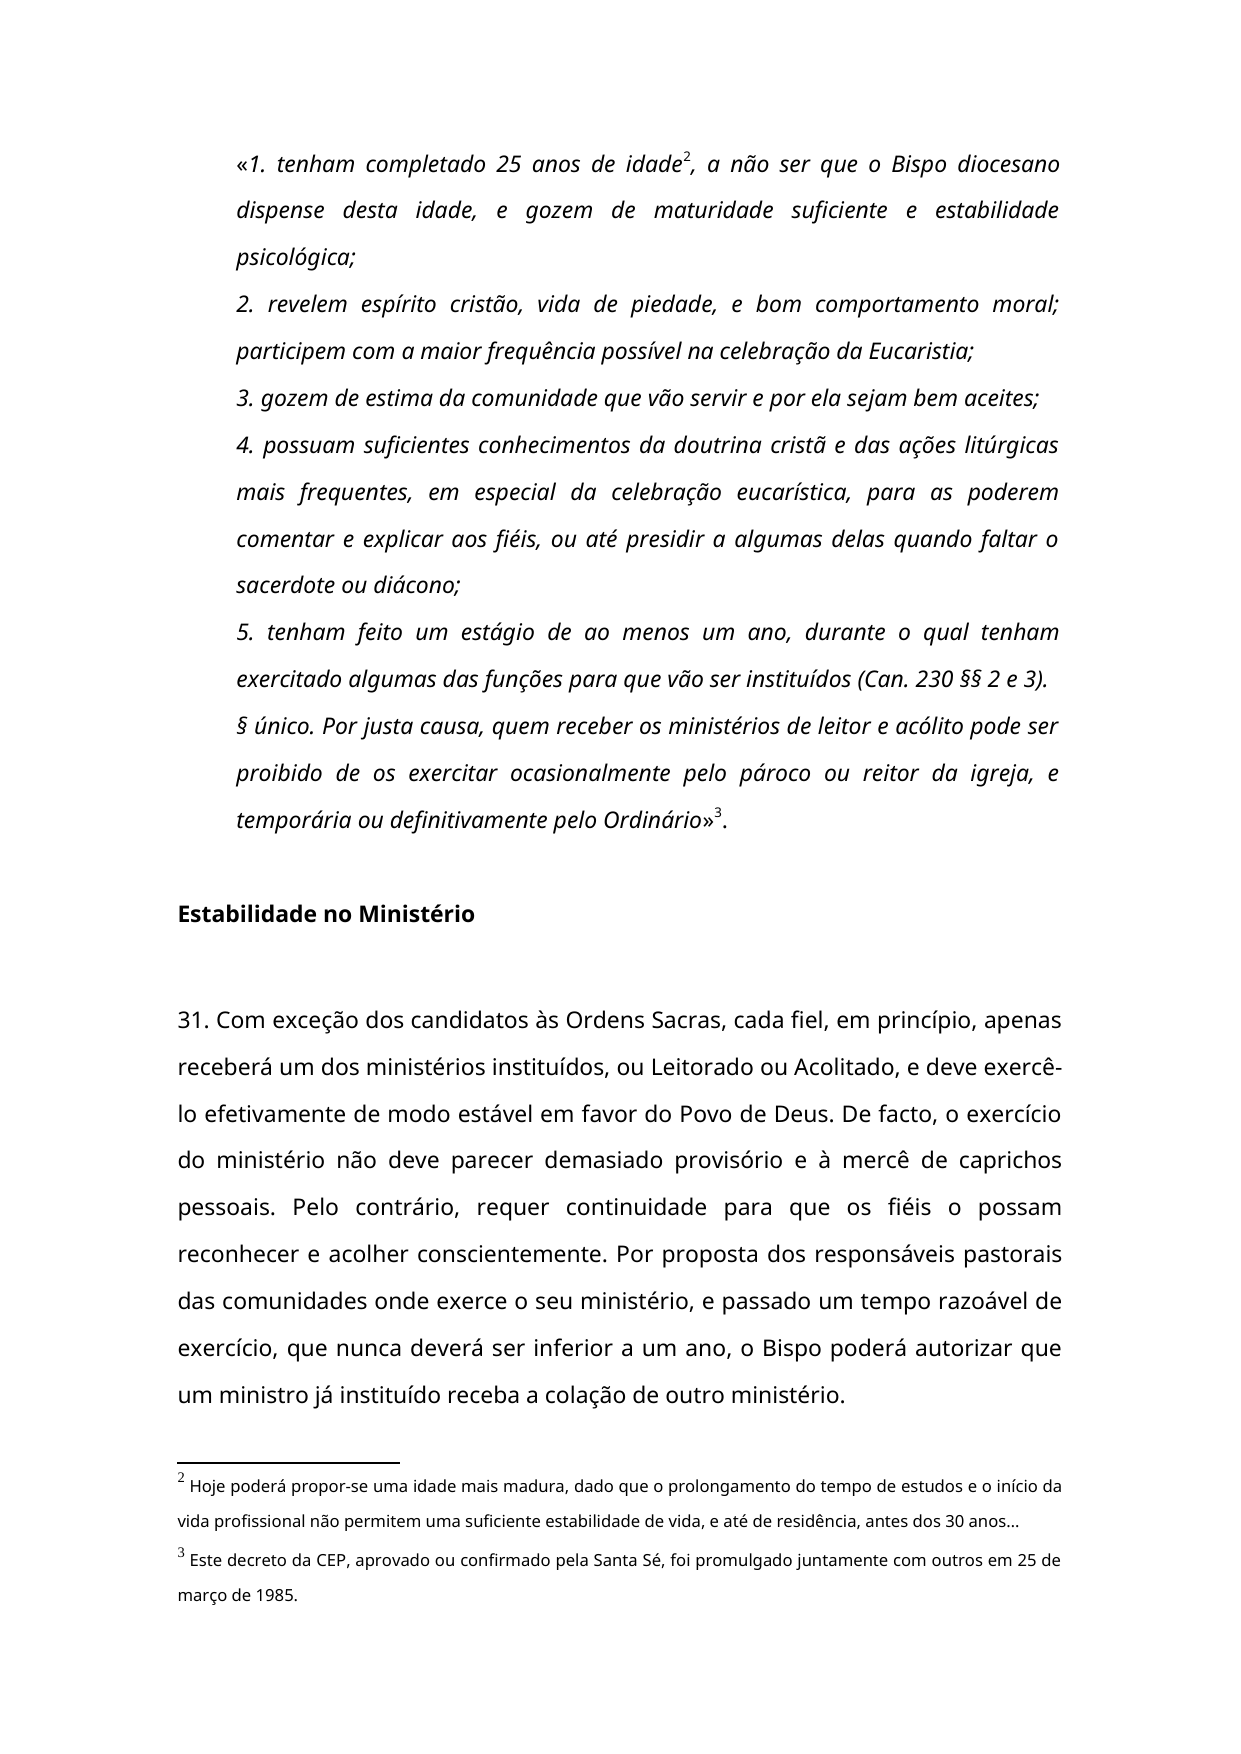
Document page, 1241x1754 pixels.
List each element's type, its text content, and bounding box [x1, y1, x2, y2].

text «1. tenham completado 25 anos de idade, a não ser que o Bispo diocesano dispense desta idade, e gozem de maturidade suficiente e estabilidade psicológica; [236, 148, 1063, 273]
subtitle Estabilidade no Ministério [177, 898, 1063, 929]
text 4. possuam suficientes conhecimentos da doutrina cristã e das ações litúrgicas mais frequentes, em especial da celebração eucarística, para as poderem comentar e explicar aos fiéis, ou até presidir a algumas delas quando faltar o sacerdote ou diácono; [236, 429, 1063, 601]
text 5. tenham feito um estágio de ao menos um ano, durante o qual tenham exercitado algumas das funções para que vão ser instituídos (Can. 230 §§ 2 e 3). [236, 616, 1063, 694]
text 3. gozem de estima da comunidade que vão servir e por ela sejam bem aceites; [236, 382, 1063, 413]
text 31. Com exceção dos candidatos às Ordens Sacras, cada fiel, em princípio, apenas receberá um dos ministérios instituídos, ou Leitorado ou Acolitado, e deve exercê-lo efetivamente de modo estável em favor do Povo de Deus. De facto, o exercício do ministério não deve parecer demasiado provisório e à mercê de caprichos pessoais. Pelo contrário, requer continuidade para que os fiéis o possam reconhecer e acolher conscientemente. Por proposta dos responsáveis pastorais das comunidades onde exerce o seu ministério, e passado um tempo razoável de exercício, que nunca deverá ser inferior a um ano, o Bispo poderá autorizar que um ministro já instituído receba a colação de outro ministério. [177, 1004, 1063, 1410]
text 2. revelem espírito cristão, vida de piedade, e bom comportamento moral; participem com a maior frequência possível na celebração da Eucaristia; [236, 288, 1063, 366]
text § único. Por justa causa, quem receber os ministérios de leitor e acólito pode ser proibido de os exercitar ocasionalmente pelo pároco ou reitor da igreja, e temporária ou definitivamente pelo Ordinário». [236, 710, 1063, 835]
